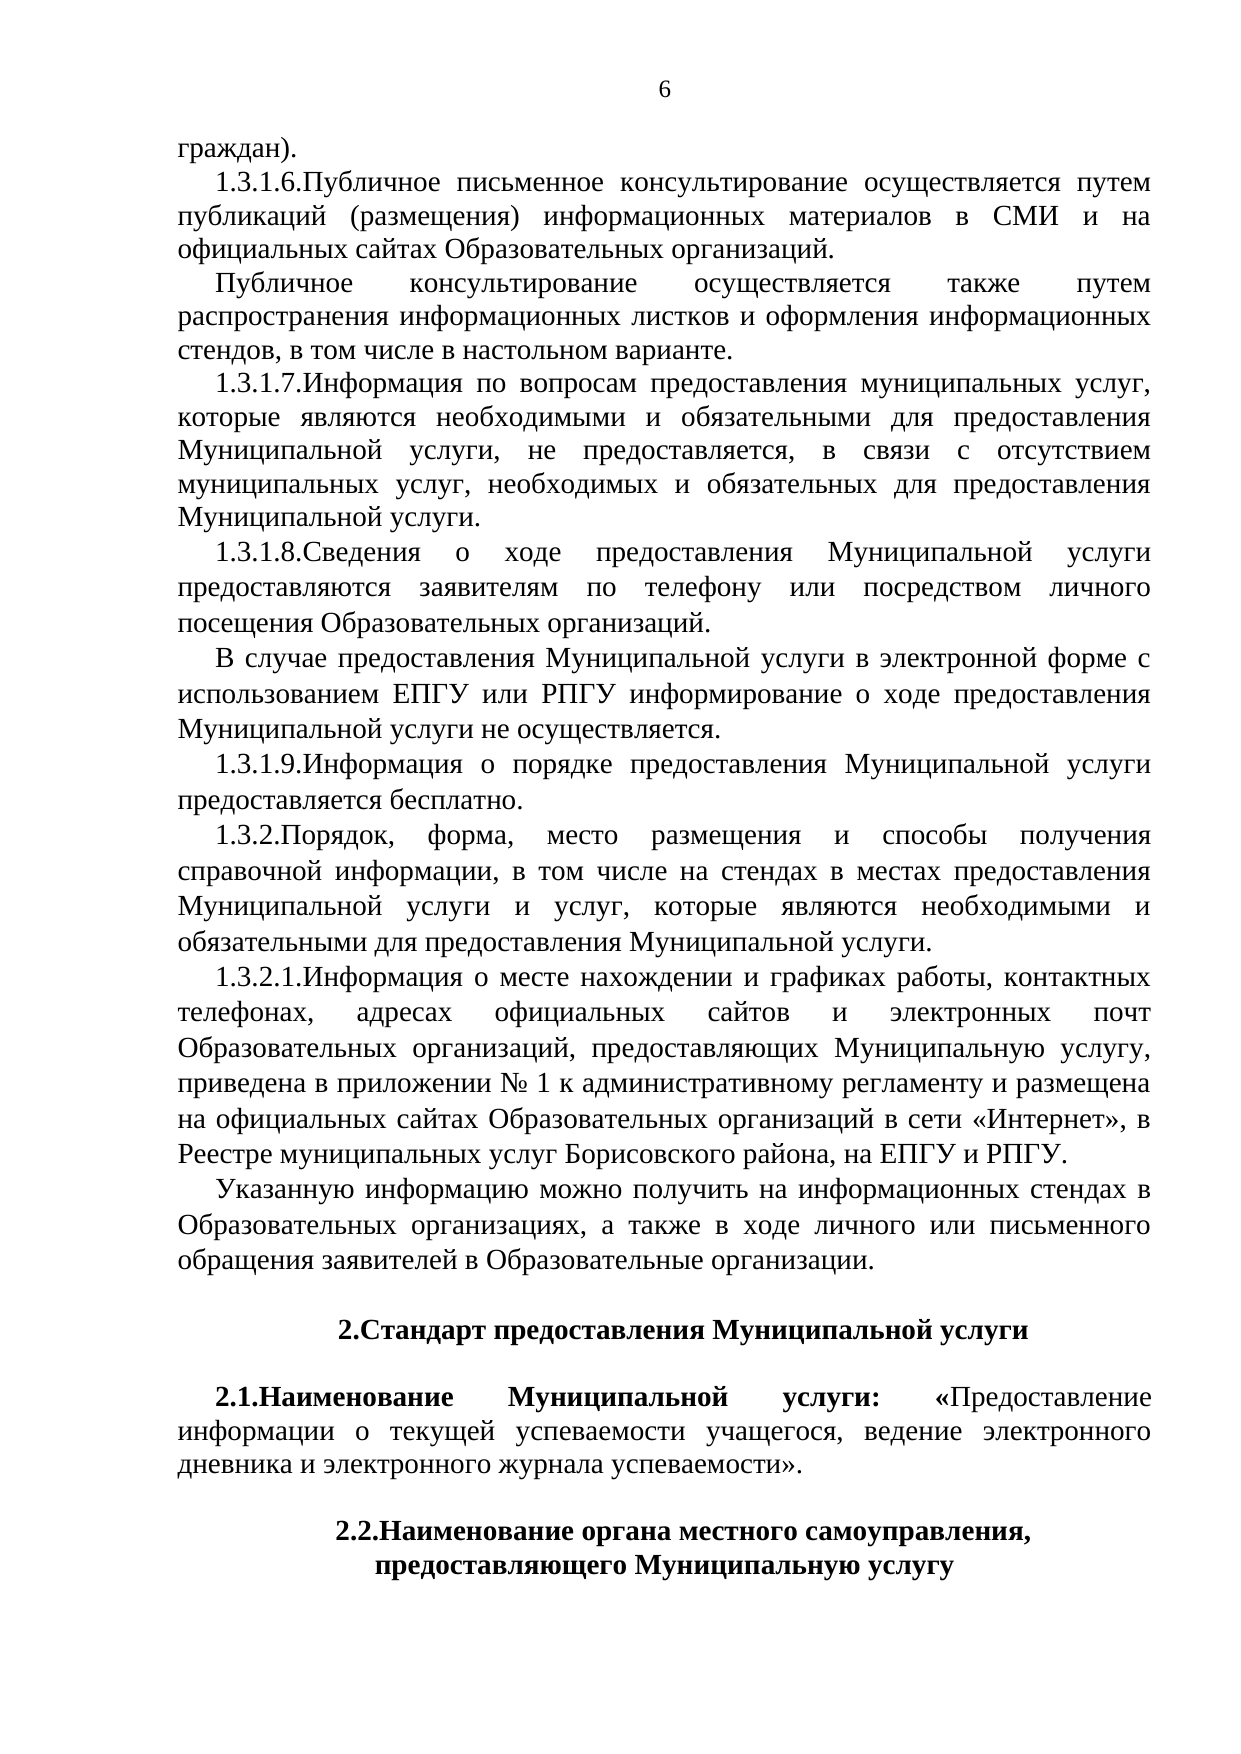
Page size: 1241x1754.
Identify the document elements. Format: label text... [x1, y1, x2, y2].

text В случае предоставления Муниципальной услуги в электронной форме с использованием ЕПГУ или РПГУ информирование о ходе предоставления Муниципальной услуги не осуществляется. [177, 639, 1152, 746]
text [177, 131, 1152, 164]
text 2.Стандарт предоставления Муниципальной услуги [177, 1312, 1152, 1346]
text 2.2.Наименование органа местного самоуправления, предоставляющего Муниципальную услугу [177, 1513, 1152, 1581]
text 1.3.1.6.Публичное письменное консультирование осуществляется путем публикаций (размещения) информационных материалов в СМИ и на официальных сайтах Образовательных организаций. [177, 164, 1152, 265]
text 1.3.1.9.Информация о порядке предоставления Муниципальной услуги предоставляется бесплатно. [177, 746, 1152, 816]
text 1.3.1.7.Информация по вопросам предоставления муниципальных услуг, которые являются необходимыми и обязательными для предоставления Муниципальной услуги, не предоставляется, в связи с отсутствием муниципальных услуг, необходимых и обязательных для предоставления Муниципальной услуги. [177, 365, 1152, 533]
text 2.1.Наименование Муниципальной услуги: «Предоставление информации о текущей успеваемости учащегося, ведение электронного дневника и электронного журнала успеваемости». [177, 1379, 1152, 1480]
text 1.3.2.1.Информация о месте нахождении и графиках работы, контактных телефонах, адресах официальных сайтов и электронных почт Образовательных организаций, предоставляющих Муниципальную услугу, приведена в приложении № 1 к административному регламенту и размещена на официальных сайтах Образовательных организаций в сети «Интернет», в Реестре муниципальных услуг Борисовского района, на ЕПГУ и РПГУ. [177, 958, 1152, 1171]
text Публичное консультирование осуществляется также путем распространения информационных листков и оформления информационных стендов, в том числе в настольном варианте. [177, 265, 1152, 365]
text 1.3.2.Порядок, форма, место размещения и способы получения справочной информации, в том числе на стендах в местах предоставления Муниципальной услуги и услуг, которые являются необходимыми и обязательными для предоставления Муниципальной услуги. [177, 816, 1152, 958]
text 1.3.1.8.Сведения о ходе предоставления Муниципальной услуги предоставляются заявителям по телефону или посредством личного посещения Образовательных организаций. [177, 533, 1152, 639]
text Указанную информацию можно получить на информационных стендах в Образовательных организациях, а также в ходе личного или письменного обращения заявителей в Образовательные организации. [177, 1171, 1152, 1277]
